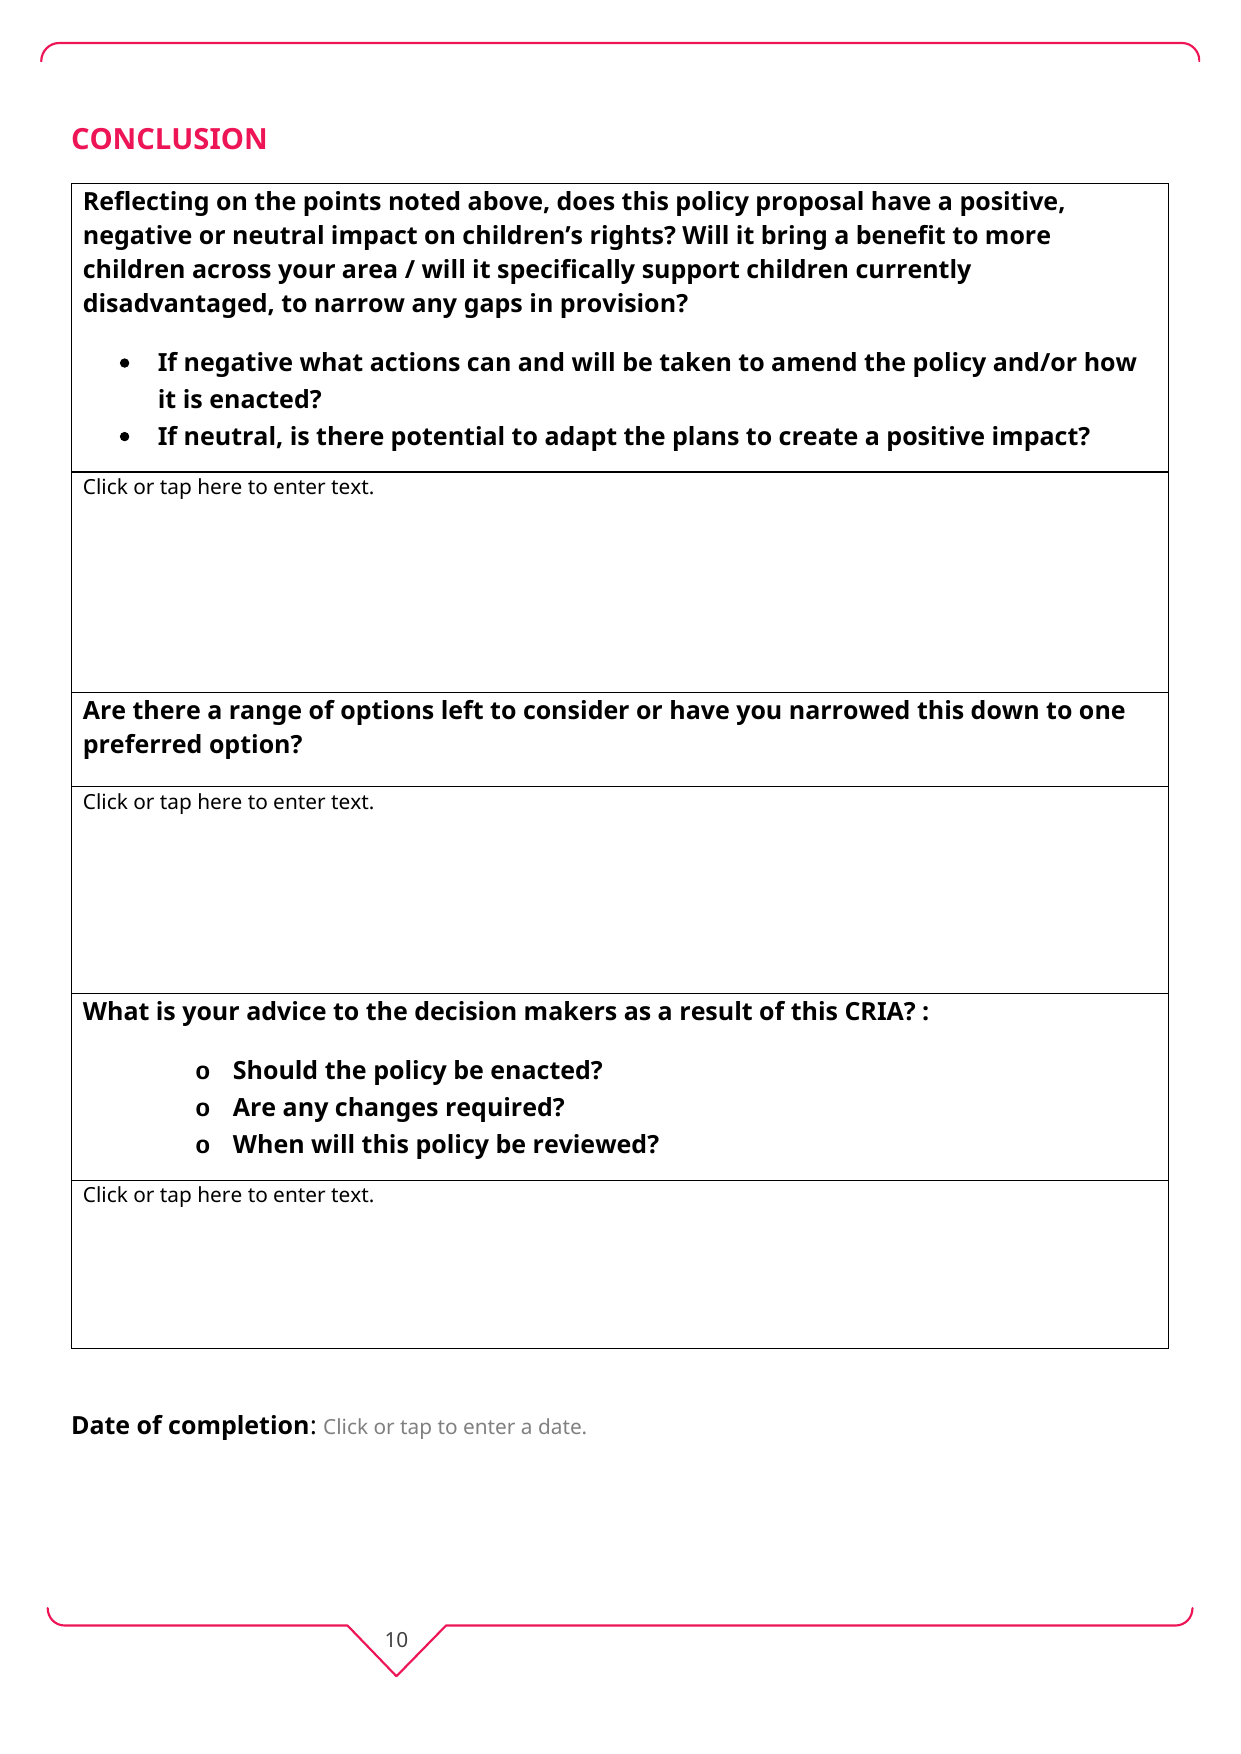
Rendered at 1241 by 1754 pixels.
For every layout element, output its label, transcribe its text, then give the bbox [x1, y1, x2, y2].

text Date of completion: [71, 1407, 1169, 1442]
text CONCLUSION [71, 118, 1169, 158]
table_cell What is your advice to the decision makers as a result of this CRIA? : Should the policy be enacted? Are any changes required? When will this policy be reviewed? [72, 994, 1168, 1179]
table_header Reflecting on the points noted above, does this policy proposal have a positive, negative or neutral impact on children’s rights? Will it bring a benefit to more children across your area / will it specifically support children currently disadvantaged, to narrow any gaps in provision? If negative what actions can and will be taken to amend the policy and/or how it is enacted? If neutral, is there potential to adapt the plans to create a positive impact? [72, 184, 1168, 471]
table_cell Are there a range of options left to consider or have you narrowed this down to one preferred option? [72, 693, 1168, 786]
